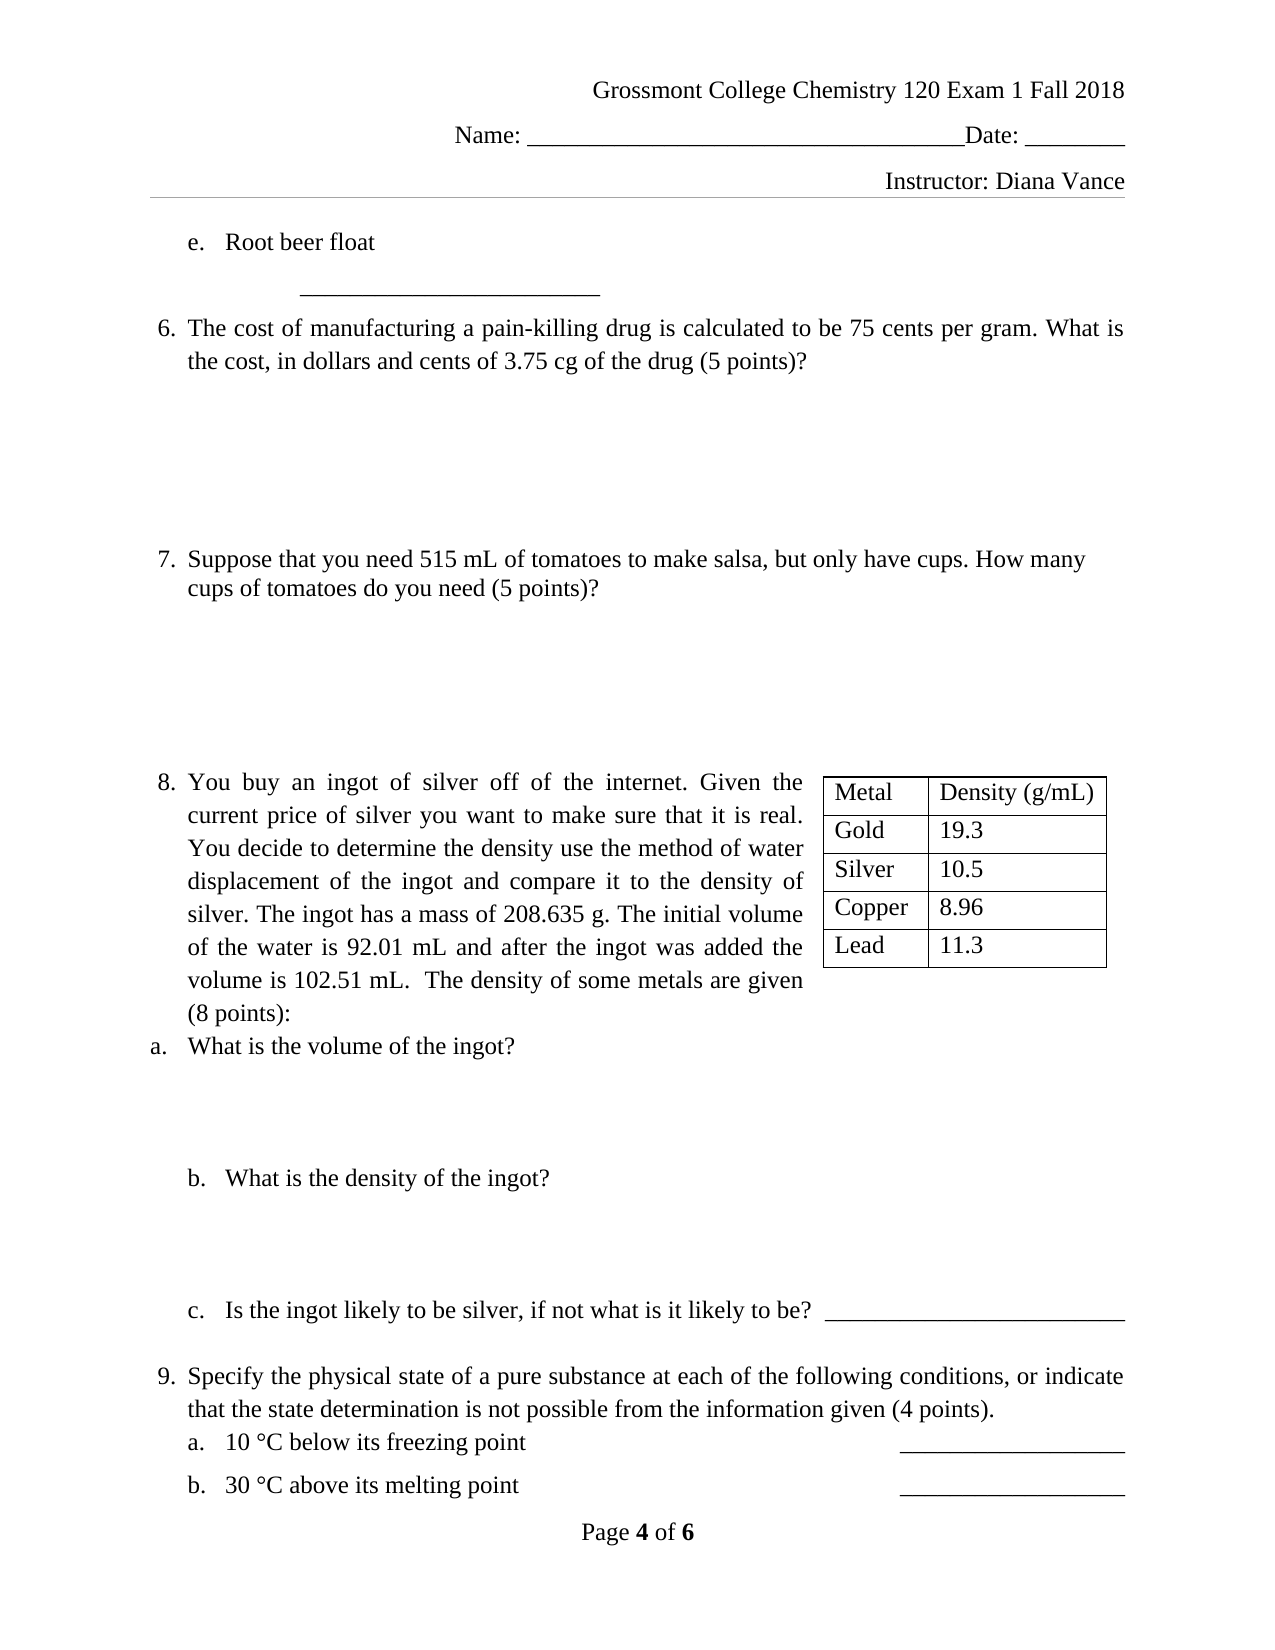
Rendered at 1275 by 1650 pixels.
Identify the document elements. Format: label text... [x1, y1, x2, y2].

list 10 °C below its freezing point __________________ [187, 1427, 1125, 1456]
list Root beer float ________________________ [187, 227, 1125, 298]
table_cell 8.96 [929, 892, 1106, 929]
list Is the ingot likely to be silver, if not what is it likely to be? ________________________ [187, 1295, 1125, 1324]
table_header Metal [824, 778, 928, 814]
table_cell Silver [824, 854, 928, 891]
table_cell 10.5 [929, 854, 1106, 891]
list What is the volume of the ingot? [150, 1031, 1125, 1059]
table_cell 19.3 [929, 816, 1106, 853]
list You buy an ingot of silver off of the internet. Given the current price of silver you want to make sure that it is real. You decide to determine the density use the method of water displacement of the ingot and compare it to the density of silver. The ingot has a mass of 208.635 g. The initial volume of the water is 92.01 mL and after the ingot was added the volume is 102.51 mL. The density of some metals are given (8 points): [157, 767, 1125, 1027]
list Suppose that you need 515 mL of tomatoes to make salsa, but only have cups. How many cups of tomatoes do you need (5 points)? [157, 544, 1125, 602]
table_cell Lead [824, 930, 928, 967]
table_cell Gold [824, 816, 928, 853]
table_header Density (g/mL) [929, 778, 1106, 814]
list 30 °C above its melting point __________________ [187, 1470, 1125, 1499]
list The cost of manufacturing a pain-killing drug is calculated to be 75 cents per gram. What is the cost, in dollars and cents of 3.75 cg of the drug (5 points)? [157, 313, 1125, 375]
table_cell Copper [824, 892, 928, 929]
table_cell 11.3 [929, 930, 1106, 967]
list What is the density of the ingot? [187, 1163, 1125, 1192]
list Specify the physical state of a pure substance at each of the following conditions, or indicate that the state determination is not possible from the information given (4 points). [157, 1361, 1125, 1423]
